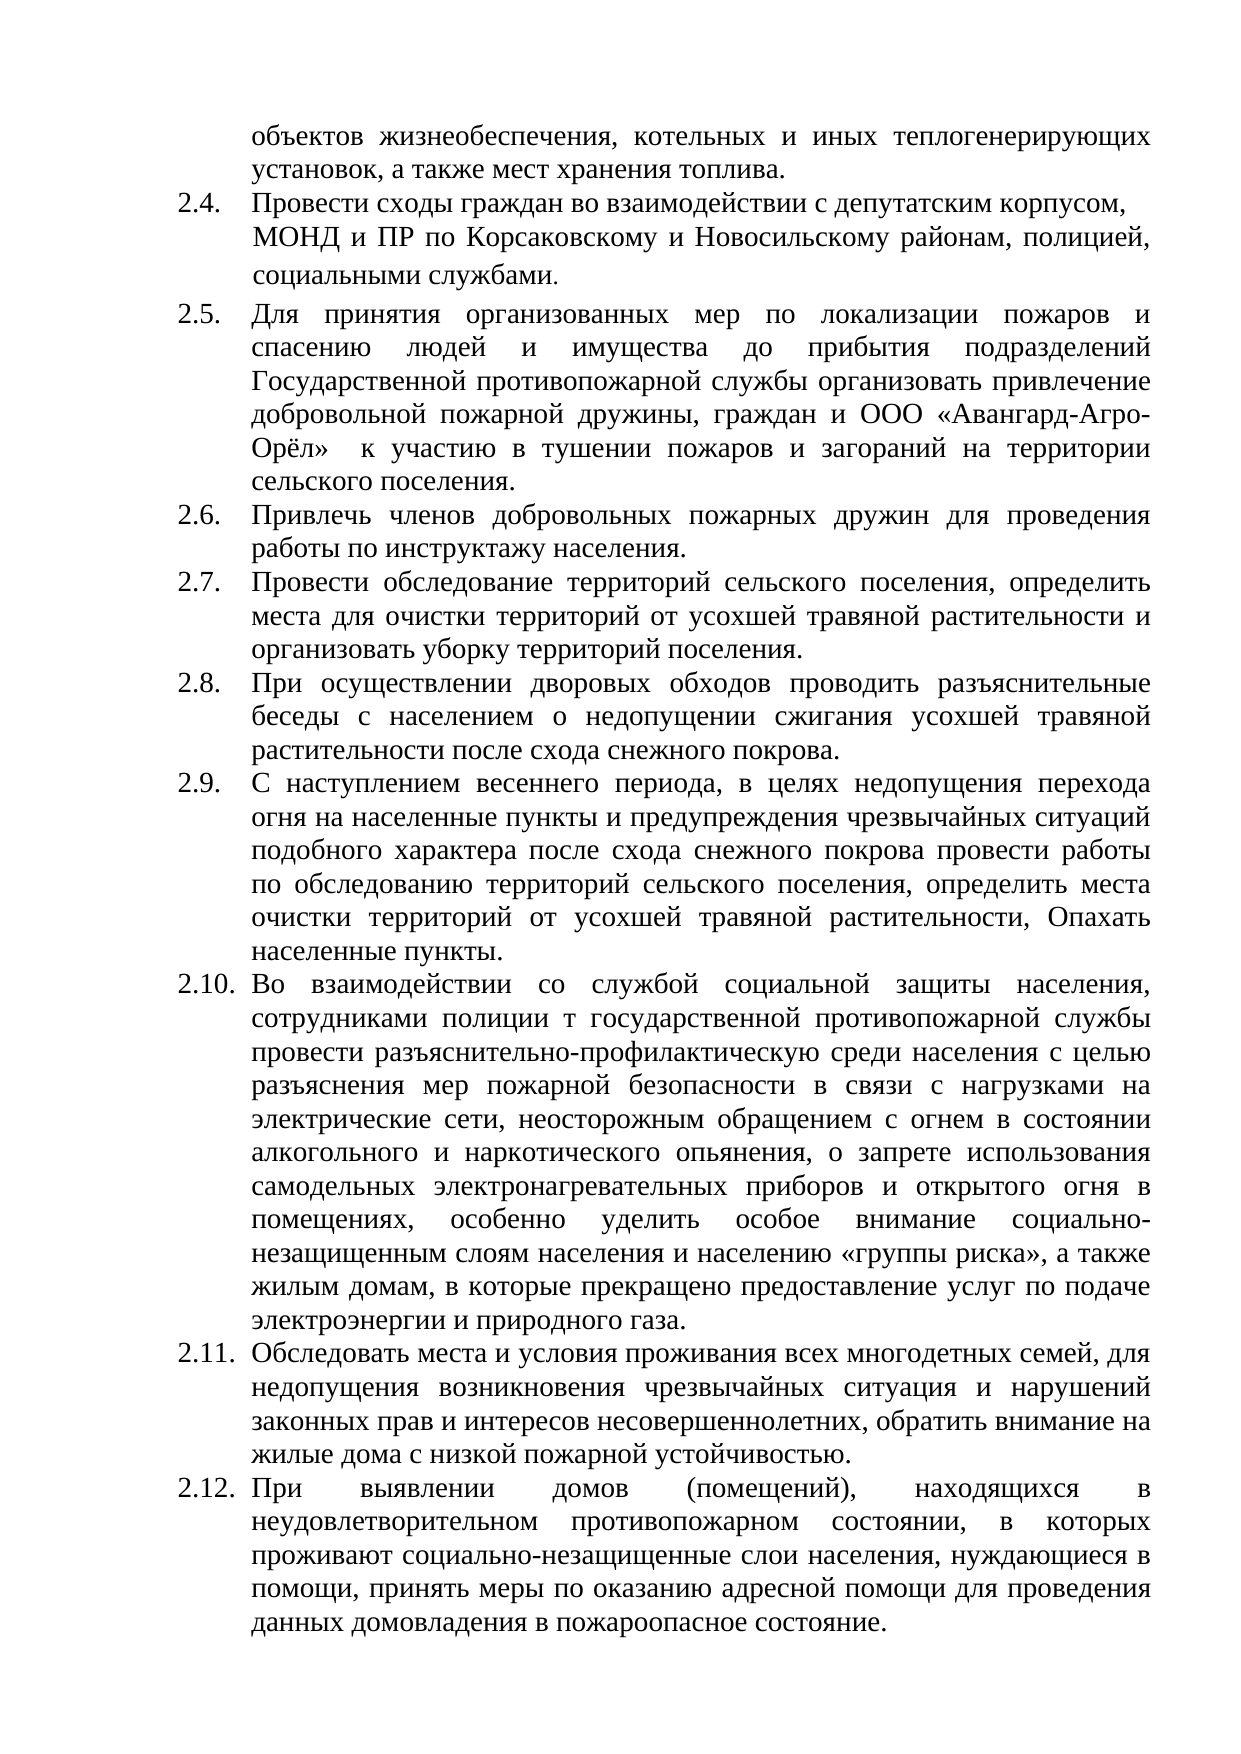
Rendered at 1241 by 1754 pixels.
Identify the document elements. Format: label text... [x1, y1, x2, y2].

list Провести обследование территорий сельского поселения, определить места для очистки территорий от усохшей травяной растительности и организовать уборку территорий поселения. [177, 564, 1152, 665]
list Привлечь членов добровольных пожарных дружин для проведения работы по инструктажу населения. [177, 497, 1152, 564]
list С наступлением весеннего периода, в целях недопущения перехода огня на населенные пункты и предупреждения чрезвычайных ситуаций подобного характера после схода снежного покрова провести работы по обследованию территорий сельского поселения, определить места очистки территорий от усохшей травяной растительности, Опахать населенные пункты. [177, 765, 1152, 967]
list МОНД и ПР по Корсаковскому и Новосильскому районам, полицией, социальными службами. [252, 219, 1152, 291]
list При осуществлении дворовых обходов проводить разъяснительные беседы с населением о недопущении сжигания усохшей травяной растительности после схода снежного покрова. [177, 665, 1152, 765]
list Провести сходы граждан во взаимодействии с депутатским корпусом, [177, 185, 1152, 219]
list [177, 118, 1152, 185]
list Во взаимодействии со службой социальной защиты населения, сотрудниками полиции т государственной противопожарной службы провести разъяснительно-профилактическую среди населения с целью разъяснения мер пожарной безопасности в связи с нагрузками на электрические сети, неосторожным обращением с огнем в состоянии алкогольного и наркотического опьянения, о запрете использования самодельных электронагревательных приборов и открытого огня в помещениях, особенно уделить особое внимание социально-незащищенным слоям населения и населению «группы риска», а также жилым домам, в которые прекращено предоставление услуг по подаче электроэнергии и природного газа. [177, 967, 1152, 1336]
list Обследовать места и условия проживания всех многодетных семей, для недопущения возникновения чрезвычайных ситуация и нарушений законных прав и интересов несовершеннолетних, обратить внимание на жилые дома с низкой пожарной устойчивостью. [177, 1336, 1152, 1470]
list Для принятия организованных мер по локализации пожаров и спасению людей и имущества до прибытия подразделений Государственной противопожарной службы организовать привлечение добровольной пожарной дружины, граждан и ООО «Авангард-Агро-Орёл» к участию в тушении пожаров и загораний на территории сельского поселения. [177, 296, 1152, 497]
list При выявлении домов (помещений), находящихся в неудовлетворительном противопожарном состоянии, в которых проживают социально-незащищенные слои населения, нуждающиеся в помощи, принять меры по оказанию адресной помощи для проведения данных домовладения в пожароопасное состояние. [177, 1470, 1152, 1637]
